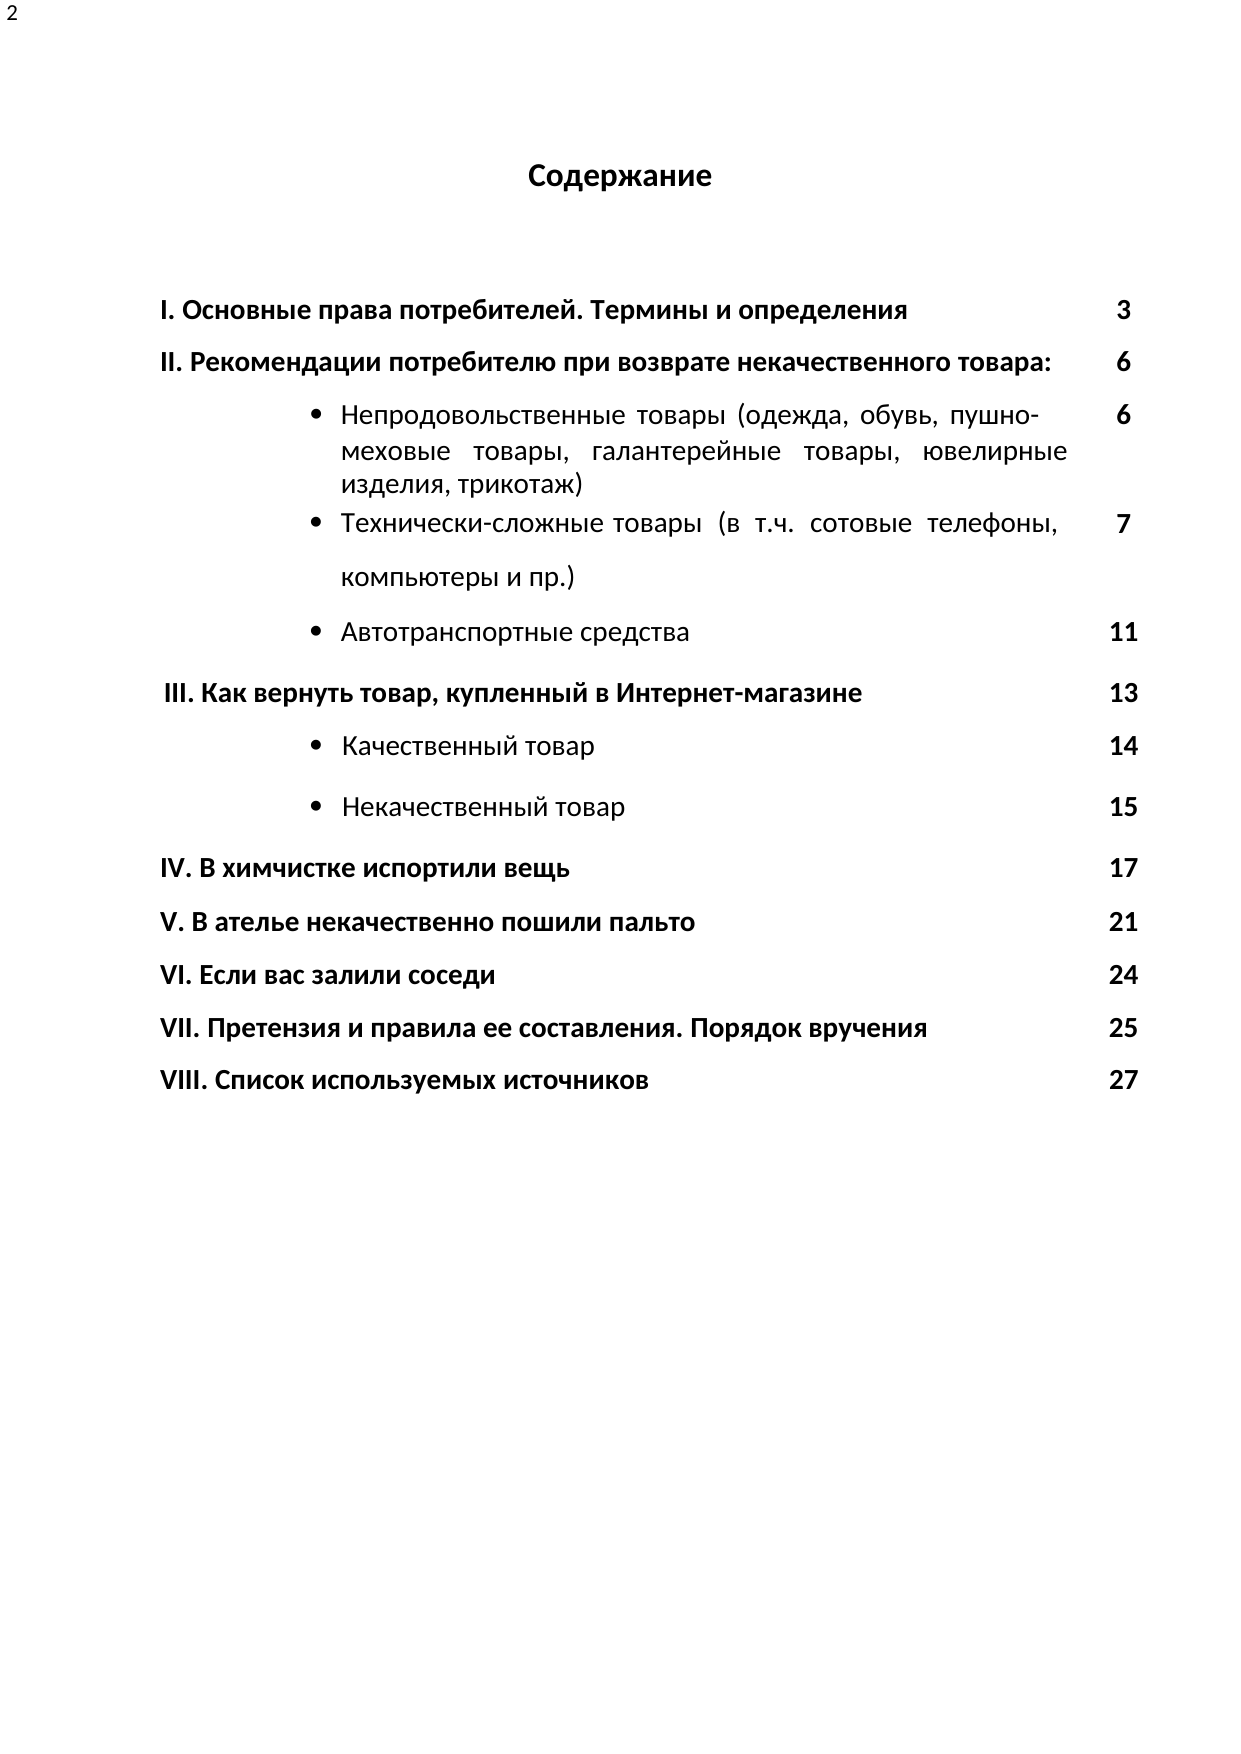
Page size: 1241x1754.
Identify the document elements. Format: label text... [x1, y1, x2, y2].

table_cell 27 [1088, 1056, 1159, 1098]
table_cell Автотранспортные средства [139, 604, 1088, 664]
table_cell VIII. Список используемых источников [139, 1056, 1088, 1098]
table_cell 13 [1088, 665, 1159, 718]
table_cell III. Как вернуть товар, купленный в Интернет-магазине [139, 665, 1088, 718]
table_cell V. В ателье некачественно пошили пальто [139, 896, 1088, 950]
table_cell 6 [1088, 337, 1159, 387]
table_cell 21 [1088, 896, 1159, 950]
table_header I. Основные права потребителей. Термины и определения [139, 295, 1088, 337]
table_cell Некачественный товар [139, 776, 1088, 840]
subtitle Содержание [308, 154, 932, 195]
table_cell 6 [1088, 387, 1159, 504]
table_cell VI. Если вас залили соседи [139, 950, 1088, 1003]
table_cell 7 [1088, 504, 1159, 604]
table_cell 17 [1088, 840, 1159, 896]
table_cell 15 [1088, 776, 1159, 840]
table_cell IV. В химчистке испортили вещь [139, 840, 1088, 896]
table_cell II. Рекомендации потребителю при возврате некачественного товара: [139, 337, 1088, 387]
table_cell 25 [1088, 1003, 1159, 1056]
table_header 3 [1088, 295, 1159, 337]
table_cell VII. Претензия и правила ее составления. Порядок вручения [139, 1003, 1088, 1056]
table_cell Технически-сложные товары (в т.ч. сотовые телефоны, компьютеры и пр.) [139, 504, 1088, 604]
table_cell Качественный товар [139, 718, 1088, 776]
table_cell Непродовольственные товары (одежда, обувь, пушно- меховые товары, галантерейные товары, ювелирные изделия, трикотаж) [139, 387, 1088, 504]
table_cell 24 [1088, 950, 1159, 1003]
table_cell 14 [1088, 718, 1159, 776]
table_cell 11 [1088, 604, 1159, 664]
